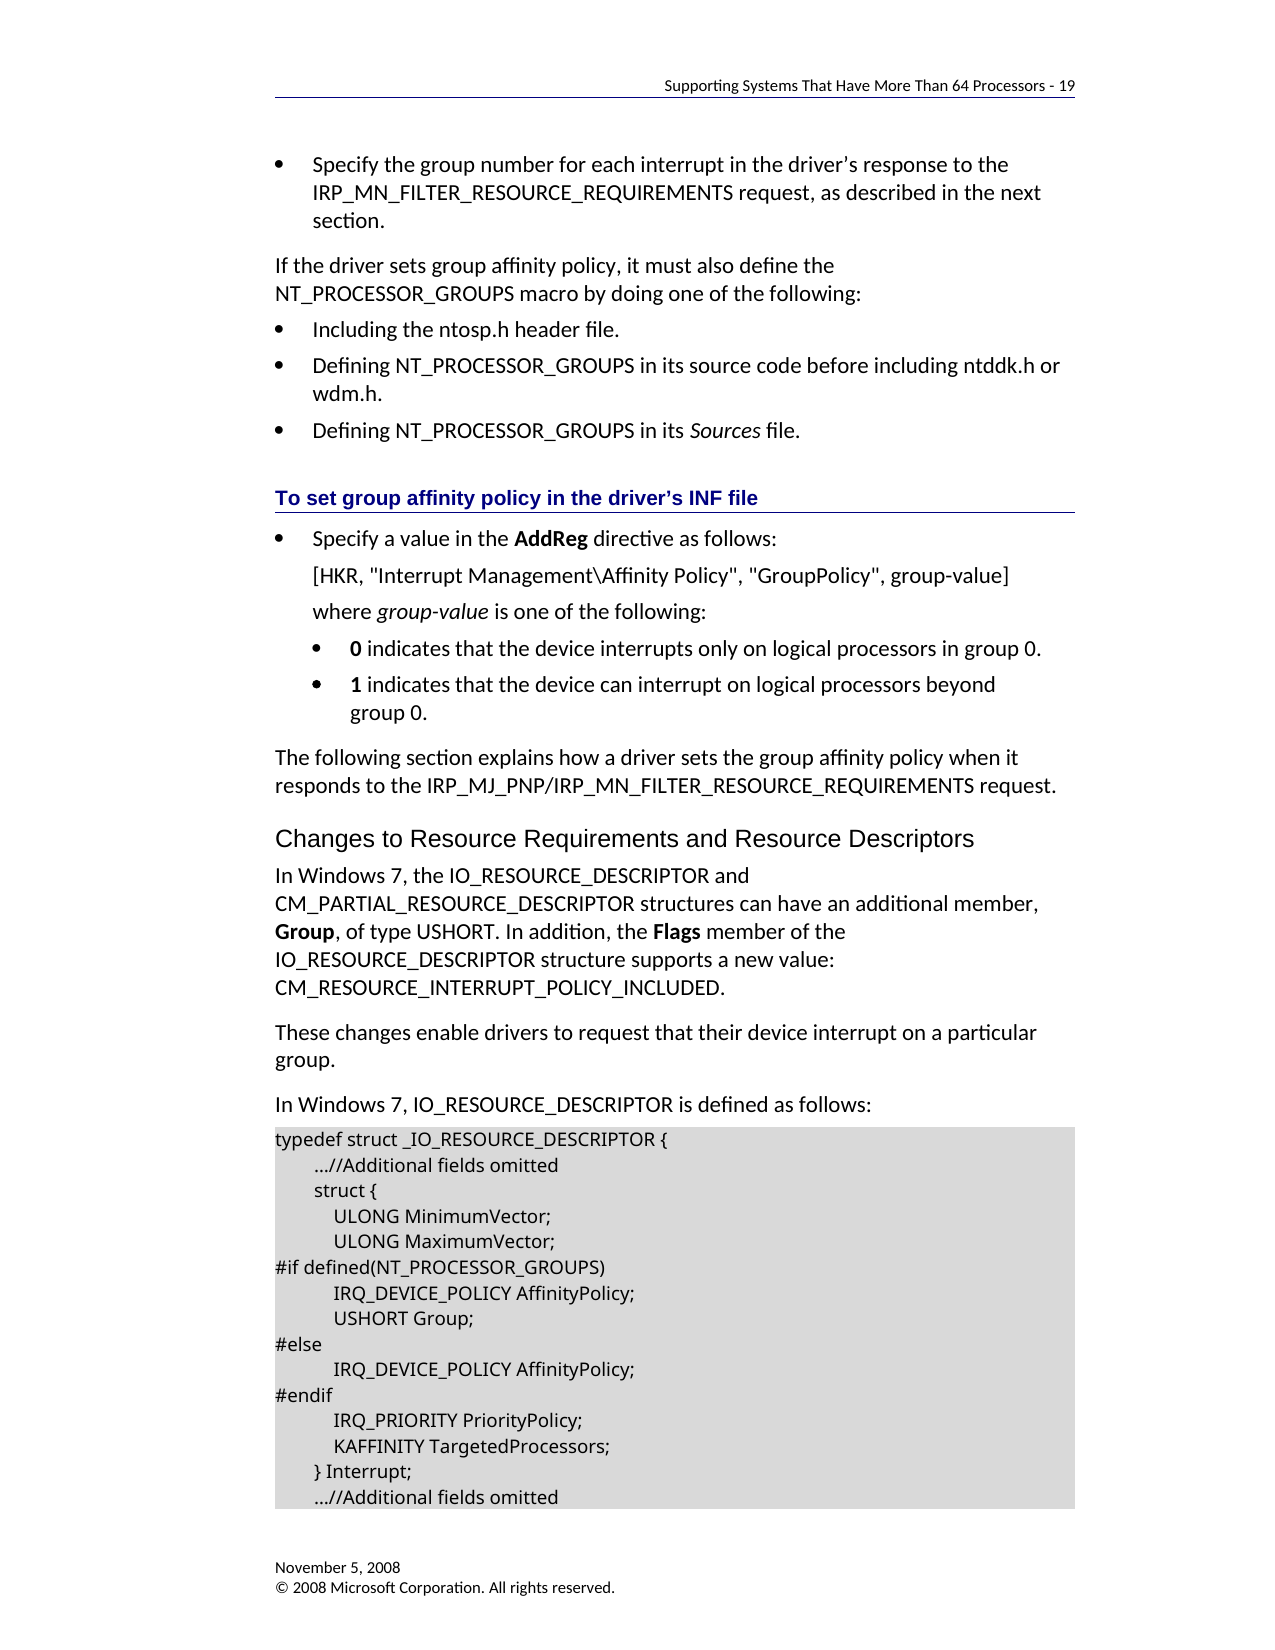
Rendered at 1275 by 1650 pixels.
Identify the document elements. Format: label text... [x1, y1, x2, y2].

text where group-value is one of the following: [312, 597, 1075, 625]
list Including the ntosp.h header file. [275, 315, 1075, 343]
text …//Additional fields omitted [275, 1484, 1075, 1509]
list Defining NT_PROCESSOR_GROUPS in its Sources file. [275, 416, 1075, 444]
text IRQ_DEVICE_POLICY AffinityPolicy; [275, 1356, 1075, 1382]
text } Interrupt; [275, 1458, 1075, 1484]
text KAFFINITY TargetedProcessors; [275, 1433, 1075, 1458]
text In Windows 7, the IO_RESOURCE_DESCRIPTOR and CM_PARTIAL_RESOURCE_DESCRIPTOR structures can have an additional member, Group, of type USHORT. In addition, the Flags member of the IO_RESOURCE_DESCRIPTOR structure supports a new value: CM_RESOURCE_INTERRUPT_POLICY_INCLUDED. [275, 861, 1075, 1001]
text #else [275, 1331, 1075, 1356]
text IRQ_DEVICE_POLICY AffinityPolicy; [275, 1280, 1075, 1305]
text typedef struct _IO_RESOURCE_DESCRIPTOR { [275, 1127, 1075, 1152]
list Defining NT_PROCESSOR_GROUPS in its source code before including ntddk.h or wdm.h. [275, 351, 1075, 407]
list Specify the group number for each interrupt in the driver’s response to the IRP_MN_FILTER_RESOURCE_REQUIREMENTS request, as described in the next section. [275, 150, 1075, 234]
text struct { [275, 1178, 1075, 1203]
text USHORT Group; [275, 1305, 1075, 1331]
list 0 indicates that the device interrupts only on logical processors in group 0. [312, 634, 1075, 662]
text …//Additional fields omitted [275, 1152, 1075, 1178]
text #if defined(NT_PROCESSOR_GROUPS) [275, 1254, 1075, 1280]
text These changes enable drivers to request that their device interrupt on a particular group. [275, 1018, 1075, 1074]
text [HKR, "Interrupt Management\Affinity Policy", "GroupPolicy", group-value] [312, 561, 1075, 589]
text If the driver sets group affinity policy, it must also define the NT_PROCESSOR_GROUPS macro by doing one of the following: [275, 251, 1075, 307]
text In Windows 7, IO_RESOURCE_DESCRIPTOR is defined as follows: [275, 1090, 1075, 1118]
text The following section explains how a driver sets the group affinity policy when it responds to the IRP_MJ_PNP/IRP_MN_FILTER_RESOURCE_REQUIREMENTS request. [275, 743, 1075, 799]
list Specify a value in the AddReg directive as follows: [275, 524, 1075, 553]
list 1 indicates that the device can interrupt on logical processors beyond group 0. [312, 670, 1075, 726]
text ULONG MaximumVector; [275, 1229, 1075, 1254]
text #endif [275, 1382, 1075, 1407]
text ULONG MinimumVector; [275, 1203, 1075, 1229]
text IRQ_PRIORITY PriorityPolicy; [275, 1407, 1075, 1433]
text To set group affinity policy in the driver’s INF file [275, 486, 1075, 512]
subtitle Changes to Resource Requirements and Resource Descriptors [275, 824, 1075, 852]
